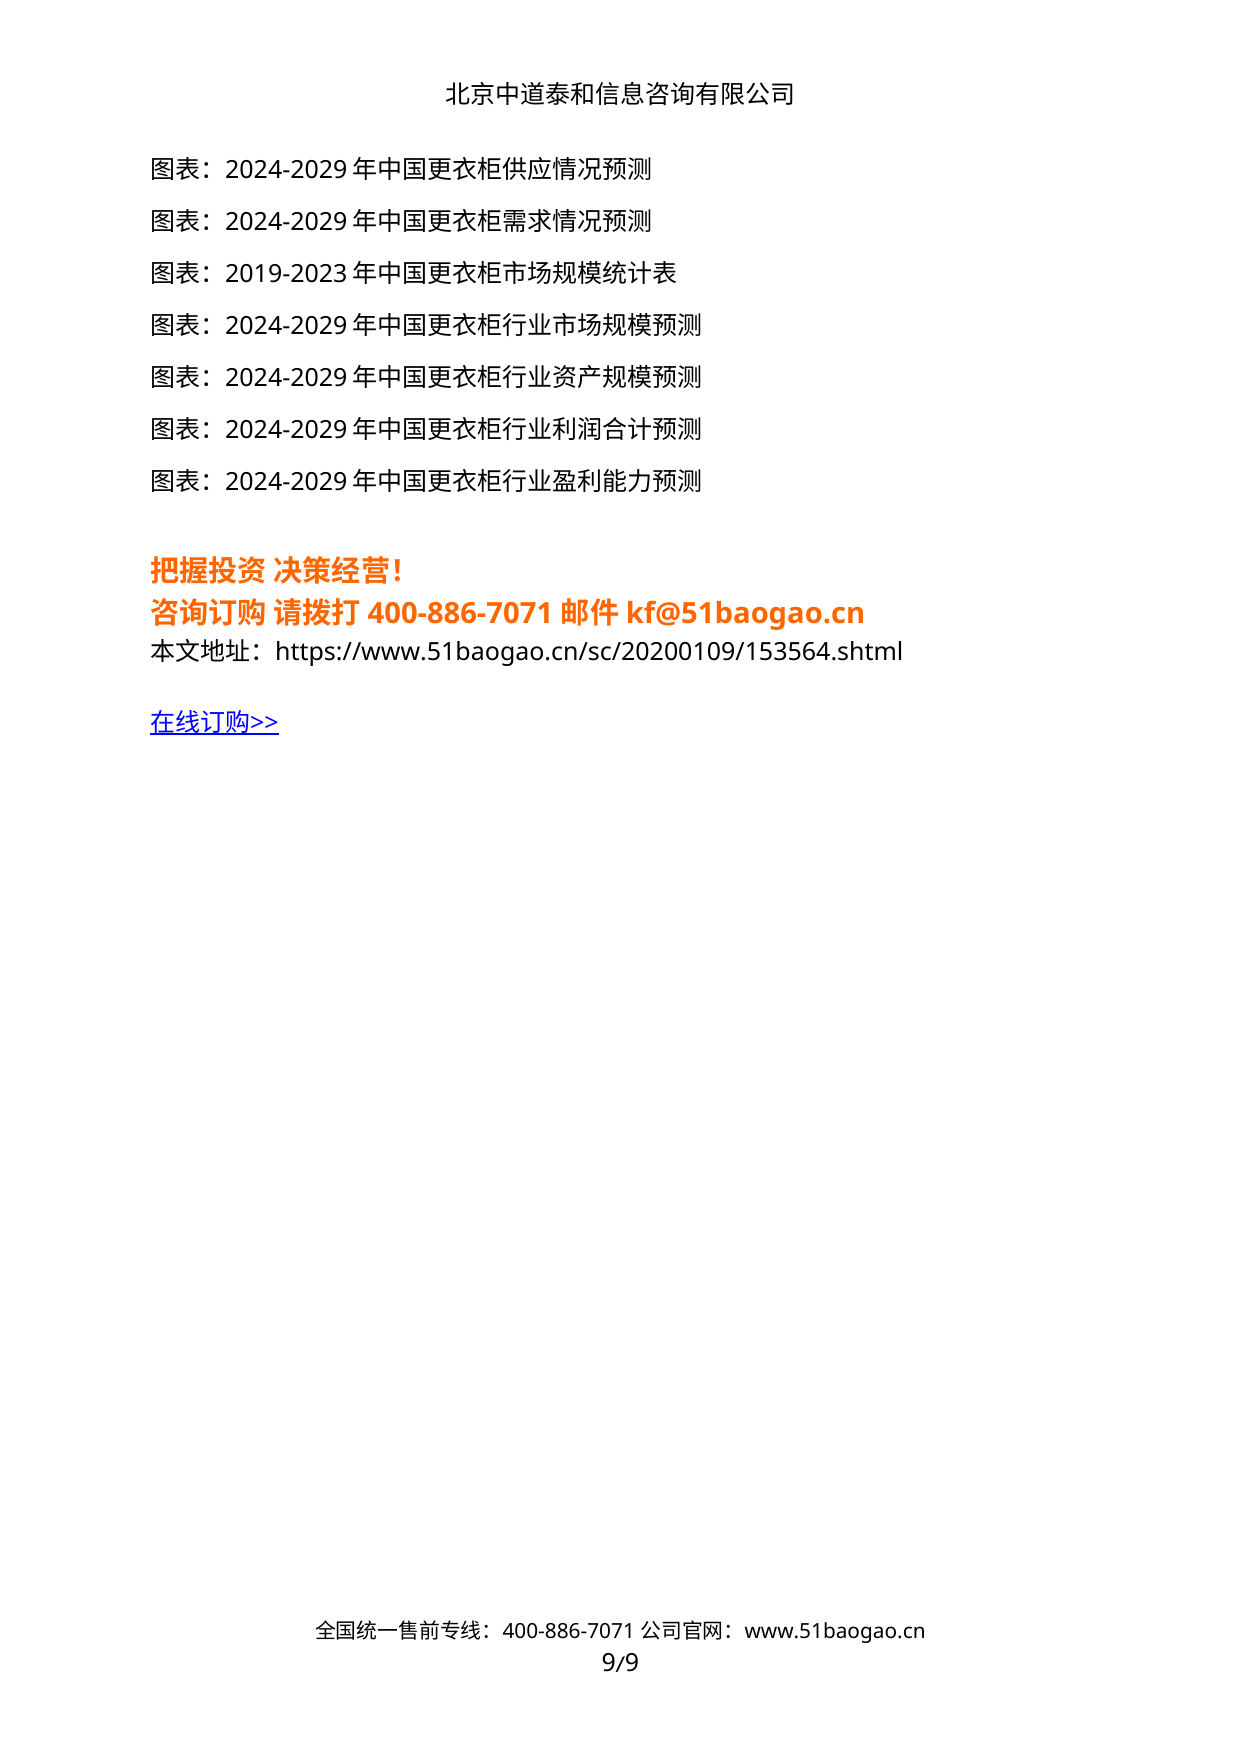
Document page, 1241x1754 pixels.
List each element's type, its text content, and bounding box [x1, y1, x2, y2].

text 图表：2024-2029年中国更衣柜供应情况预测 [150, 150, 1090, 186]
text 图表：2019-2023年中国更衣柜市场规模统计表 [150, 254, 1090, 290]
text 图表：2024-2029年中国更衣柜行业利润合计预测 [150, 409, 1090, 446]
text 图表：2024-2029年中国更衣柜行业盈利能力预测 [150, 461, 1090, 497]
text 把握投资 决策经营！咨询订购 请拨打 400-886-7071 邮件 kf@51baogao.cn本文地址：https://www.51baogao.cn/sc/20200109/153564.shtml [150, 513, 1090, 668]
text 图表：2024-2029年中国更衣柜需求情况预测 [150, 202, 1090, 238]
text 在线订购>> [150, 668, 1090, 738]
text 图表：2024-2029年中国更衣柜行业资产规模预测 [150, 357, 1090, 394]
text 图表：2024-2029年中国更衣柜行业市场规模预测 [150, 306, 1090, 342]
